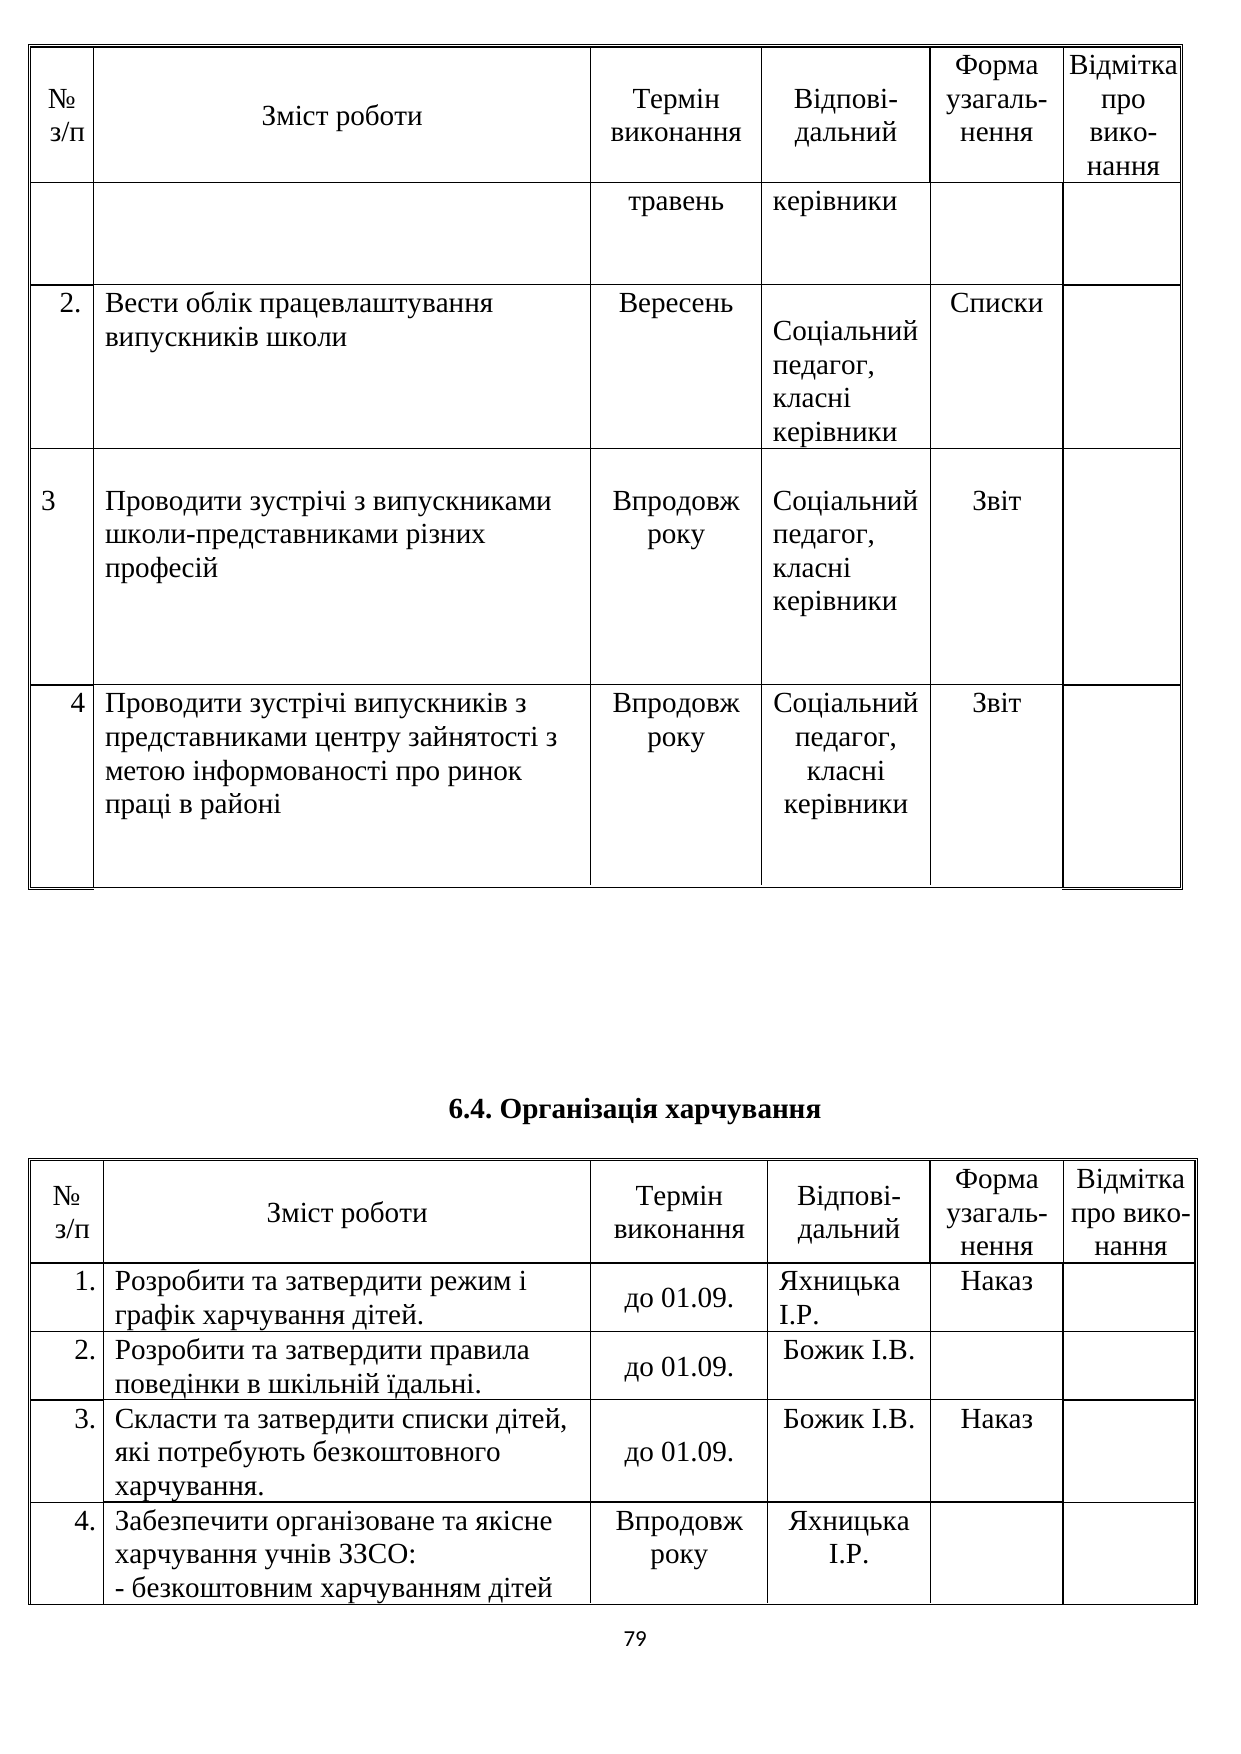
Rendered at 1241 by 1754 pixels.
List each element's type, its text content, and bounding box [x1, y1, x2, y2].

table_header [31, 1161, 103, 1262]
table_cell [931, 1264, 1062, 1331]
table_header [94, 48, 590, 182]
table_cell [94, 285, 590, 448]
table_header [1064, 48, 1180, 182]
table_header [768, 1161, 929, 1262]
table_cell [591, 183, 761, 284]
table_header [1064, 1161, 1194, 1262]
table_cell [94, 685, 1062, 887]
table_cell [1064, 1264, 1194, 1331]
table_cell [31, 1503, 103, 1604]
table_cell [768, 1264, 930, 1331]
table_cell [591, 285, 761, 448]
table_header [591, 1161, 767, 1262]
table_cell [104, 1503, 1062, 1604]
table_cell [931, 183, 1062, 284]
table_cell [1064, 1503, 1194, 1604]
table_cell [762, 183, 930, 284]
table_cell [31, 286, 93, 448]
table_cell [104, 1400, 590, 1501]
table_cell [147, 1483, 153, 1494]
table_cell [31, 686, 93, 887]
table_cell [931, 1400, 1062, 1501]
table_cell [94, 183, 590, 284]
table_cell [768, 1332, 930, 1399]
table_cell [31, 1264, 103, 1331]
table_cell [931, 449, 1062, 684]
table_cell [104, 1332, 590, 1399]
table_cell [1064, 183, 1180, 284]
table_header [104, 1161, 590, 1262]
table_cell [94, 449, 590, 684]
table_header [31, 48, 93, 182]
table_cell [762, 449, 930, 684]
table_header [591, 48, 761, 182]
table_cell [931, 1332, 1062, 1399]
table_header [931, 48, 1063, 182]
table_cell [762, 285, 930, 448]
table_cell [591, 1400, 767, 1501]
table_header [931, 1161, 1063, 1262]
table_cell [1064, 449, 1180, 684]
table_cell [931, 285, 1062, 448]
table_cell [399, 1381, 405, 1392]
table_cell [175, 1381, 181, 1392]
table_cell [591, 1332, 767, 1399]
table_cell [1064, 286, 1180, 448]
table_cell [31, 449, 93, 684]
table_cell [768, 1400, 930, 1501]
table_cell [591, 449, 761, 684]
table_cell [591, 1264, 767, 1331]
text 6.4. Організація харчування [118, 1091, 1152, 1125]
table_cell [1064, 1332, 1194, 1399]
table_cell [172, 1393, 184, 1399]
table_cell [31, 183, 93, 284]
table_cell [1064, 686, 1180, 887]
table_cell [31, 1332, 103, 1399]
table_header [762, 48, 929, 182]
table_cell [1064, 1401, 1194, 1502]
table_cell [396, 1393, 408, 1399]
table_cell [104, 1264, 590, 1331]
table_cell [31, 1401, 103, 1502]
